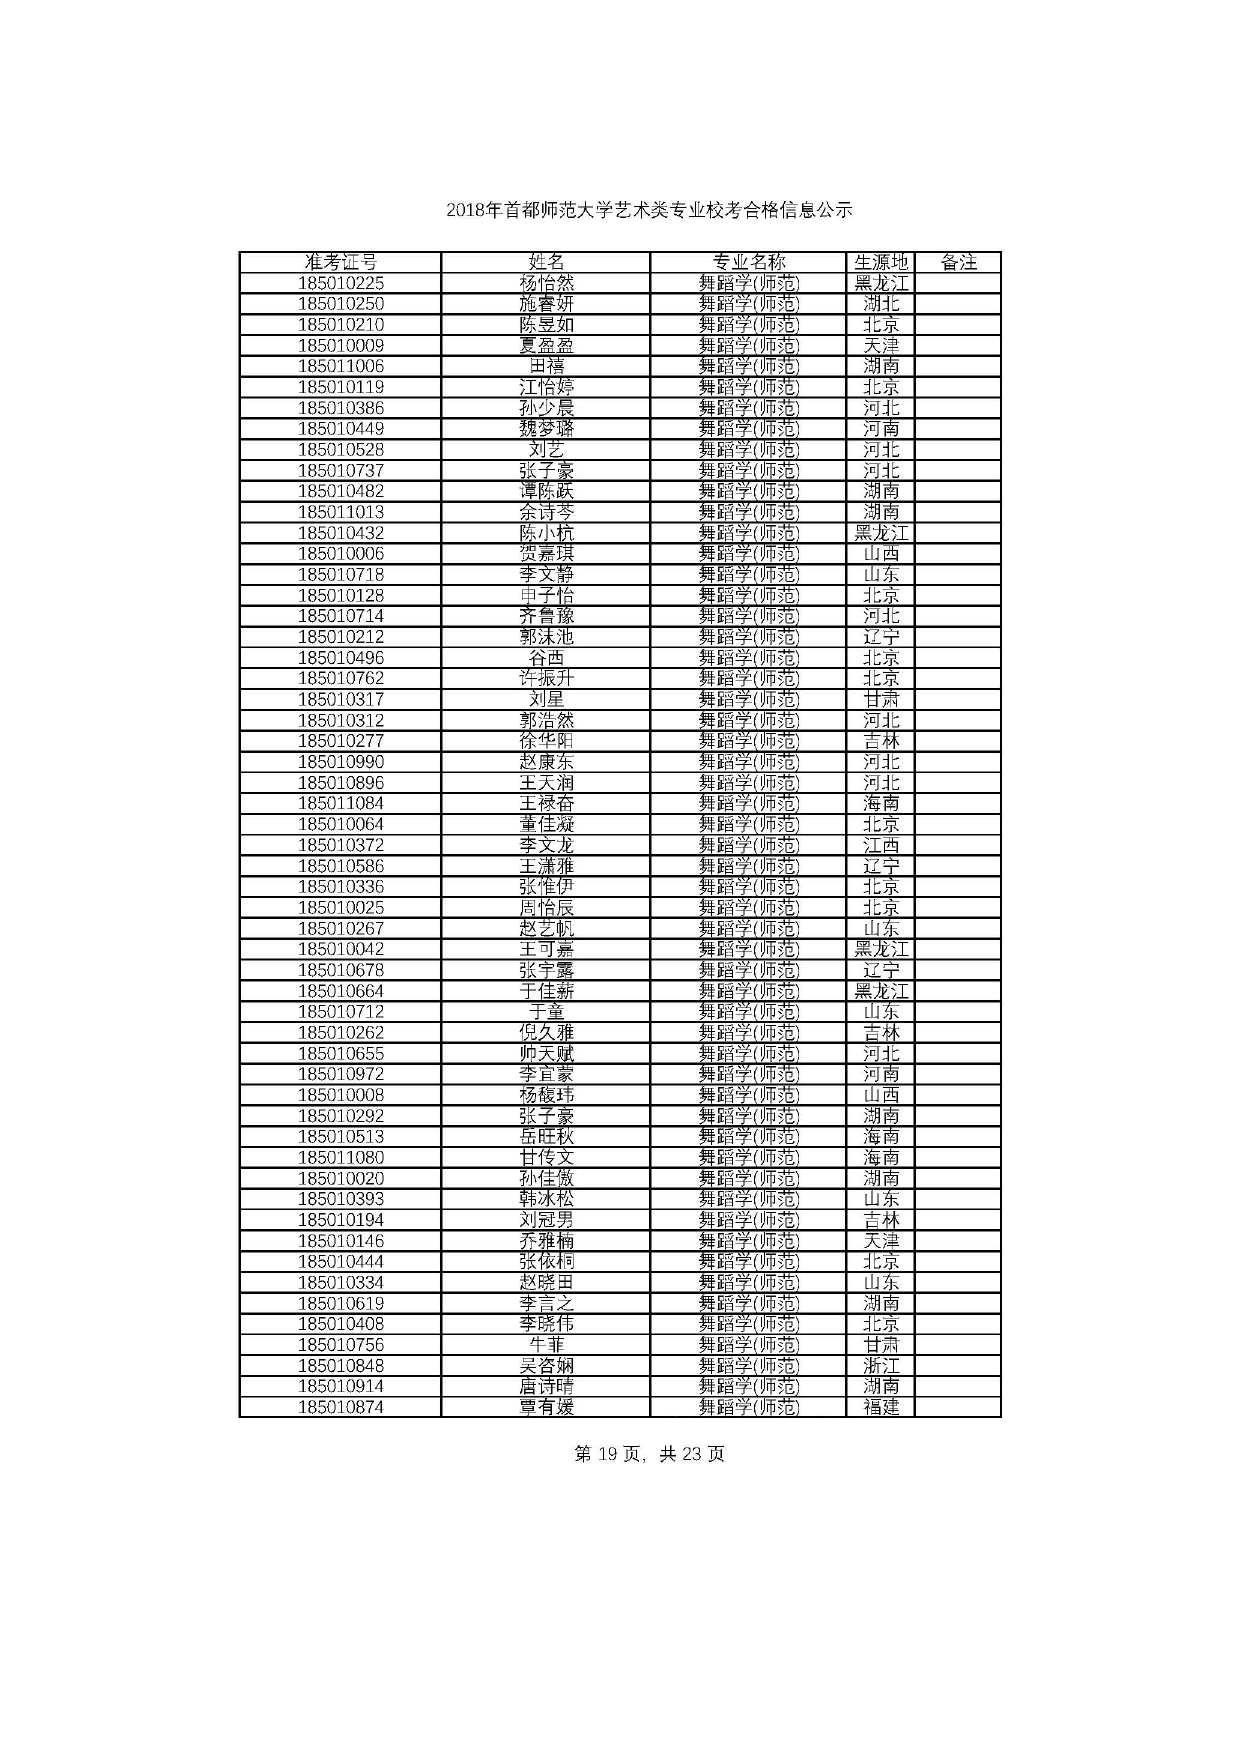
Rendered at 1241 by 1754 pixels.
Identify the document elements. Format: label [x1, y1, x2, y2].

picture [187, 162, 1053, 1491]
